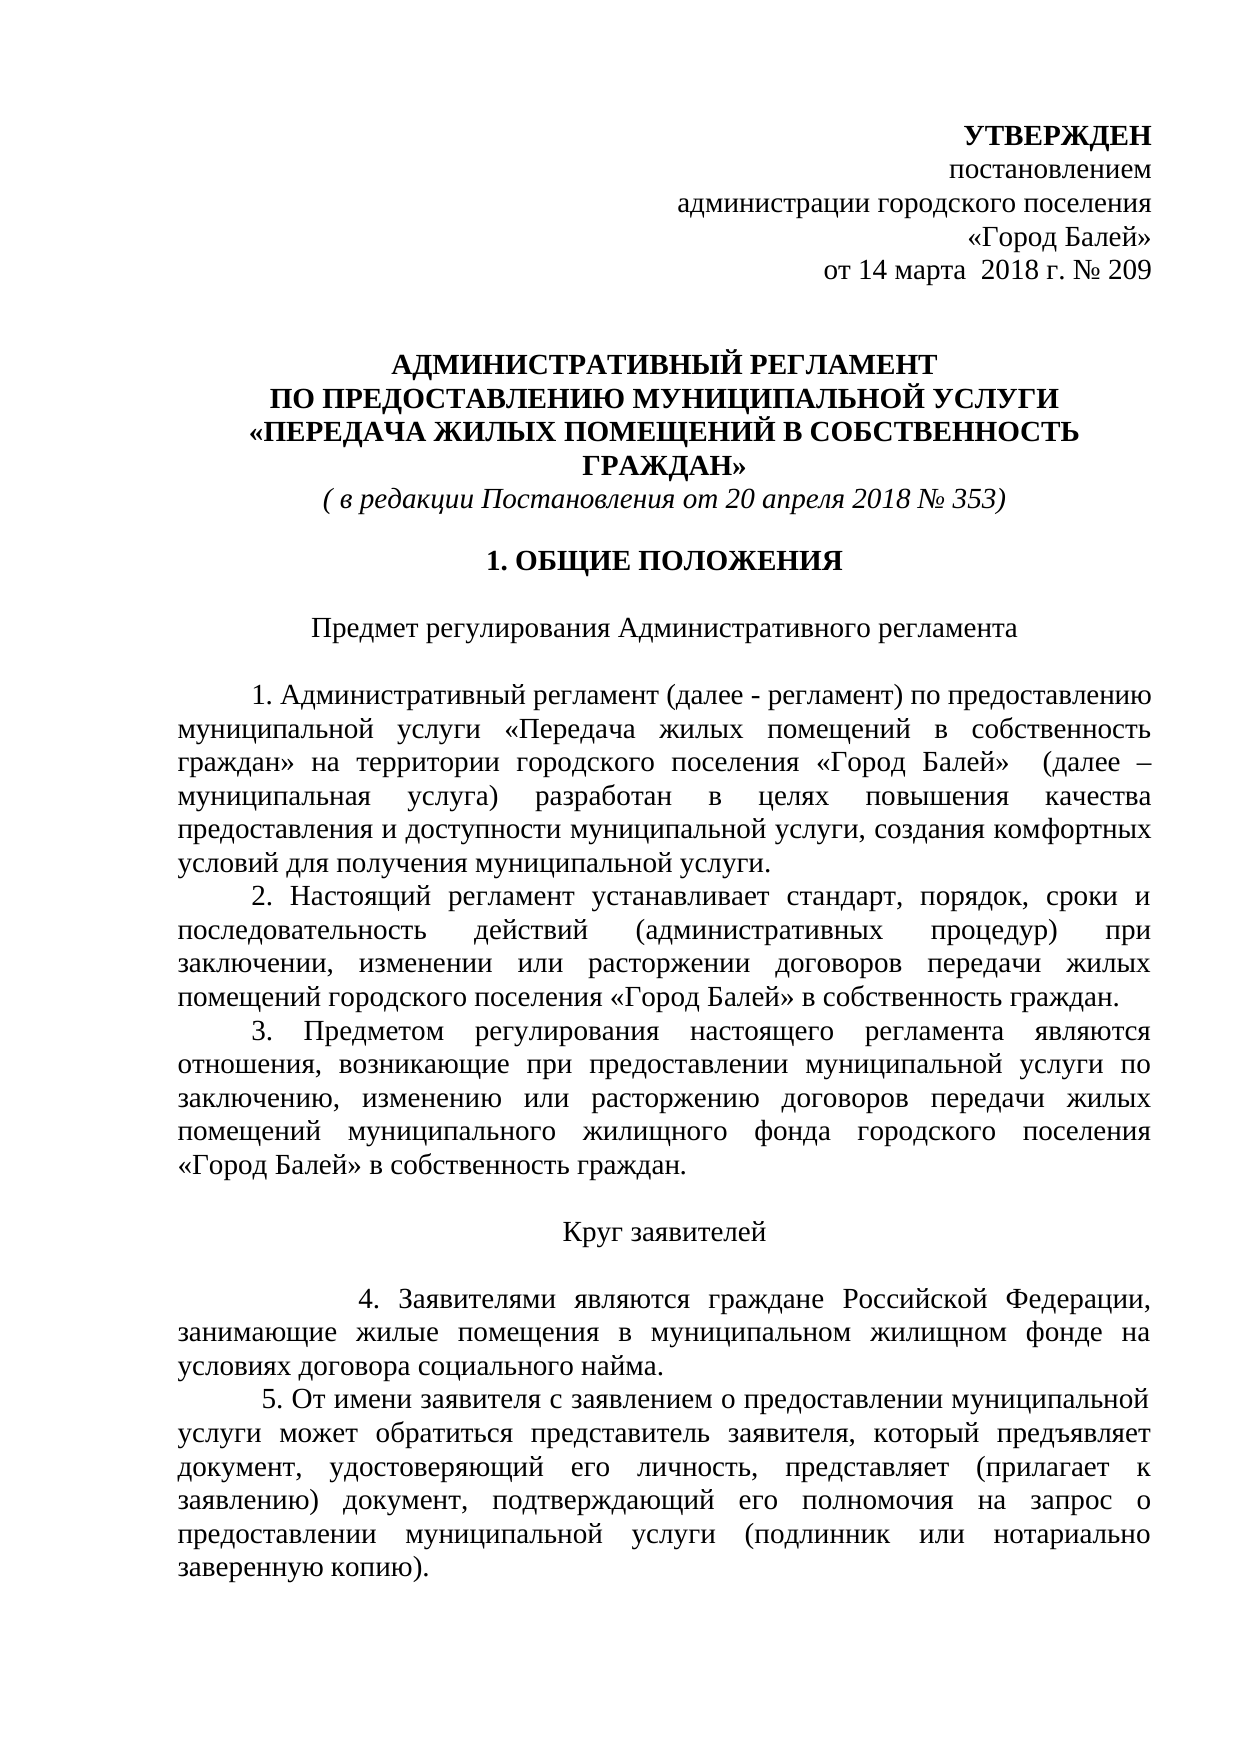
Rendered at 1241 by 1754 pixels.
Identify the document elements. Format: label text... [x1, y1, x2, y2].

text 3. Предметом регулирования настоящего регламента являются отношения, возникающие при предоставлении муниципальной услуги по заключению, изменению или расторжению договоров передачи жилых помещений муниципального жилищного фонда городского поселения «Город Балей» в собственность граждан. [177, 1013, 1152, 1180]
text УТВЕРЖДЕН [650, 118, 1152, 152]
title ПО ПРЕДОСТАВЛЕНИЮ МУНИЦИПАЛЬНОЙ УСЛУГИ «ПЕРЕДАЧА ЖИЛЫХ ПОМЕЩЕНИЙ В СОБСТВЕННОСТЬ ГРАЖДАН» [177, 381, 1152, 482]
text от 14 марта 2018 г. № 209 [177, 252, 1152, 286]
text Предмет регулирования Административного регламента [177, 610, 1152, 644]
text постановлением [650, 152, 1152, 185]
text 1. ОБЩИЕ ПОЛОЖЕНИЯ [177, 543, 1152, 577]
text Круг заявителей [177, 1214, 1152, 1247]
list 5. От имени заявителя с заявлением о предоставлении муниципальной услуги может обратиться представитель заявителя, который предъявляет документ, удостоверяющий его личность, представляет (прилагает к заявлению) документ, подтверждающий его полномочия на запрос о предоставлении муниципальной услуги (подлинник или нотариально заверенную копию). [177, 1382, 1152, 1583]
text администрации городского поселения [650, 185, 1152, 219]
title АДМИНИСТРАТИВНЫЙ РЕГЛАМЕНТ [177, 347, 1152, 381]
text «Город Балей» [650, 219, 1152, 252]
text 1. Административный регламент (далее - регламент) по предоставлению муниципальной услуги «Передача жилых помещений в собственность граждан» на территории городского поселения «Город Балей» (далее – муниципальная услуга) разработан в целях повышения качества предоставления и доступности муниципальной услуги, создания комфортных условий для получения муниципальной услуги. [177, 677, 1152, 878]
text 2. Настоящий регламент устанавливает стандарт, порядок, сроки и последовательность действий (административных процедур) при заключении, изменении или расторжении договоров передачи жилых помещений городского поселения «Город Балей» в собственность граждан. [177, 878, 1152, 1013]
title ( в редакции Постановления от 20 апреля 2018 № 353) [177, 482, 1152, 515]
list 4. Заявителями являются граждане Российской Федерации, занимающие жилые помещения в муниципальном жилищном фонде на условиях договора социального найма. [177, 1281, 1152, 1382]
